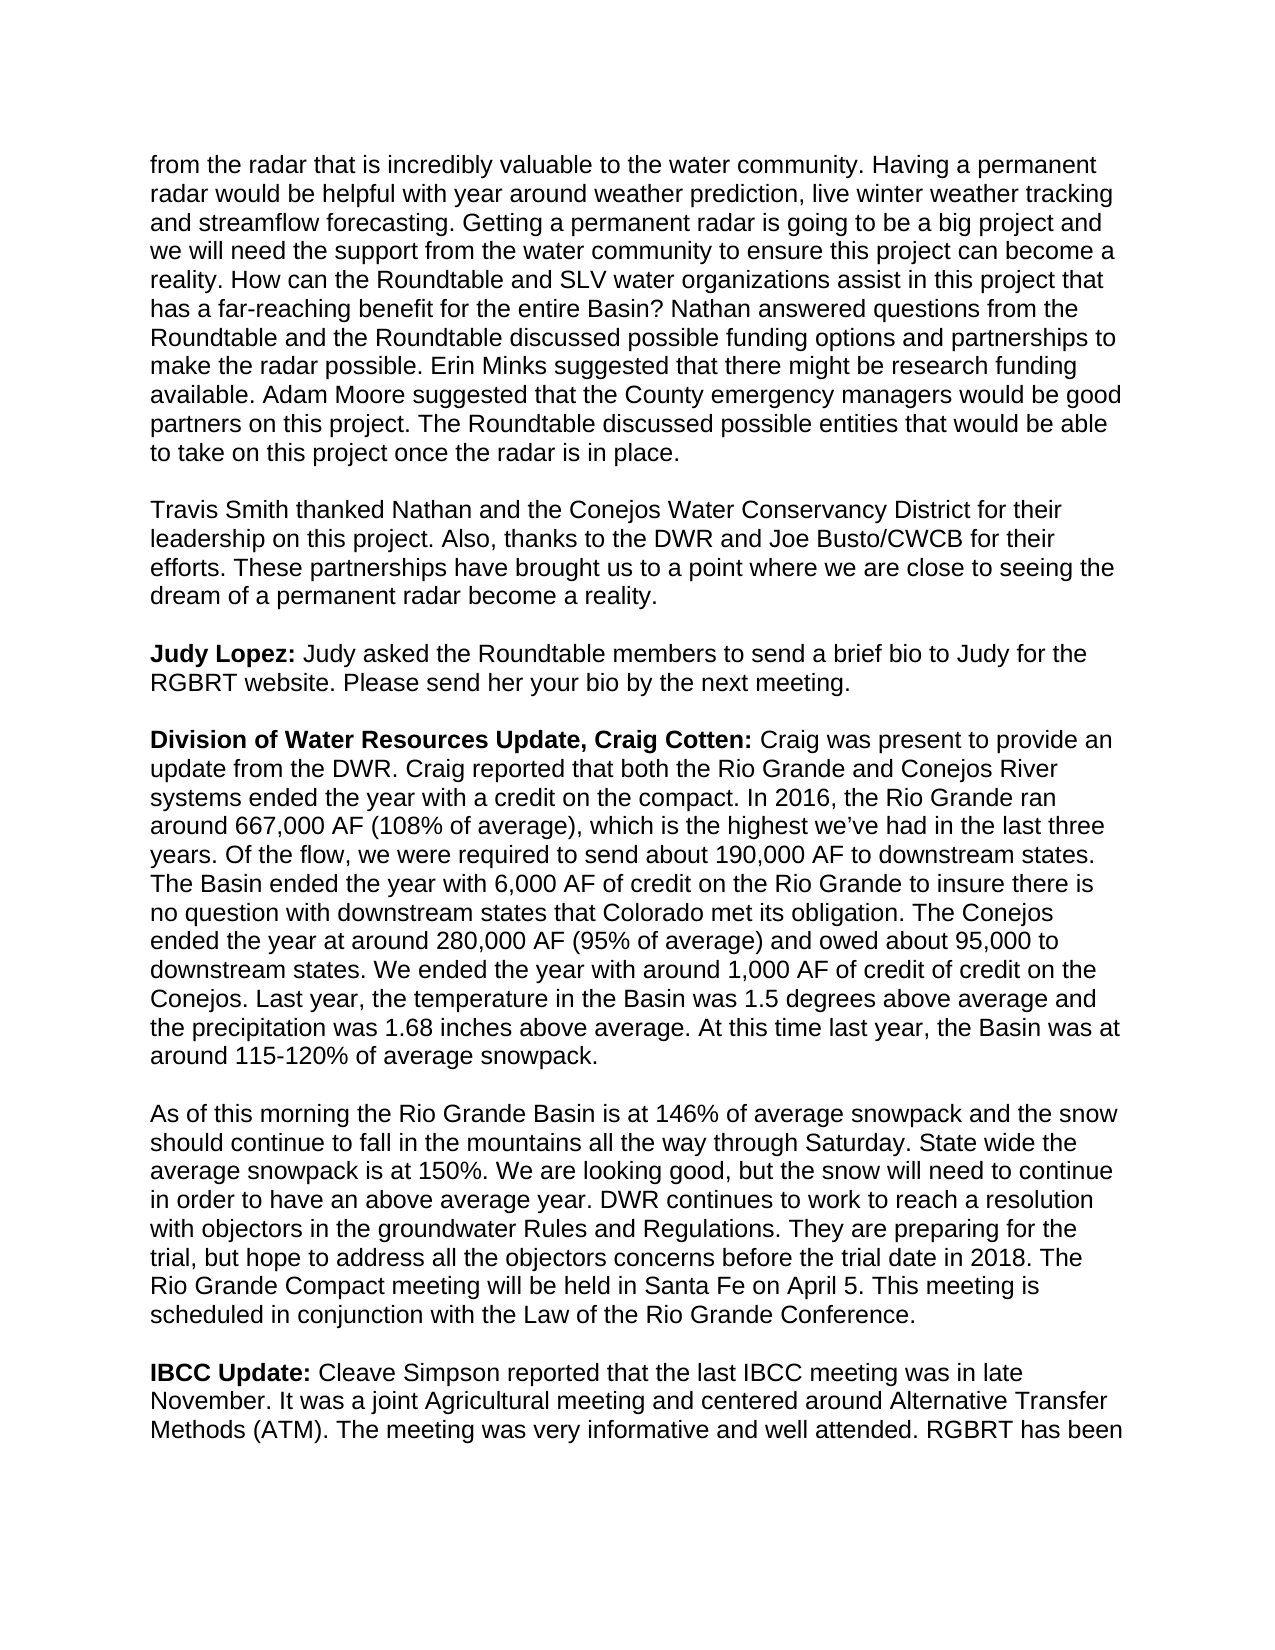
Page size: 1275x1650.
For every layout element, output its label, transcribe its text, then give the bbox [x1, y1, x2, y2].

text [150, 150, 1125, 466]
text Travis Smith thanked Nathan and the Conejos Water Conservancy District for their leadership on this project. Also, thanks to the DWR and Joe Busto/CWCB for their efforts. These partnerships have brought us to a point where we are close to seeing the dream of a permanent radar become a reality. [150, 495, 1125, 610]
text Judy Lopez: Judy asked the Roundtable members to send a brief bio to Judy for the RGBRT website. Please send her your bio by the next meeting. [150, 639, 1125, 696]
text Division of Water Resources Update, Craig Cotten: Craig was present to provide an update from the DWR. Craig reported that both the Rio Grande and Conejos River systems ended the year with a credit on the compact. In 2016, the Rio Grande ran around 667,000 AF (108% of average), which is the highest we’ve had in the last three years. Of the flow, we were required to send about 190,000 AF to downstream states. The Basin ended the year with 6,000 AF of credit on the Rio Grande to insure there is no question with downstream states that Colorado met its obligation. The Conejos ended the year at around 280,000 AF (95% of average) and owed about 95,000 to downstream states. We ended the year with around 1,000 AF of credit of credit on the Conejos. Last year, the temperature in the Basin was 1.5 degrees above average and the precipitation was 1.68 inches above average. At this time last year, the Basin was at around 115-120% of average snowpack. [150, 725, 1125, 1070]
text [150, 1357, 1125, 1444]
text As of this morning the Rio Grande Basin is at 146% of average snowpack and the snow should continue to fall in the mountains all the way through Saturday. State wide the average snowpack is at 150%. We are looking good, but the snow will need to continue in order to have an above average year. DWR continues to work to reach a resolution with objectors in the groundwater Rules and Regulations. They are preparing for the trial, but hope to address all the objectors concerns before the trial date in 2018. The Rio Grande Compact meeting will be held in Santa Fe on April 5. This meeting is scheduled in conjunction with the Law of the Rio Grande Conference. [150, 1099, 1125, 1329]
